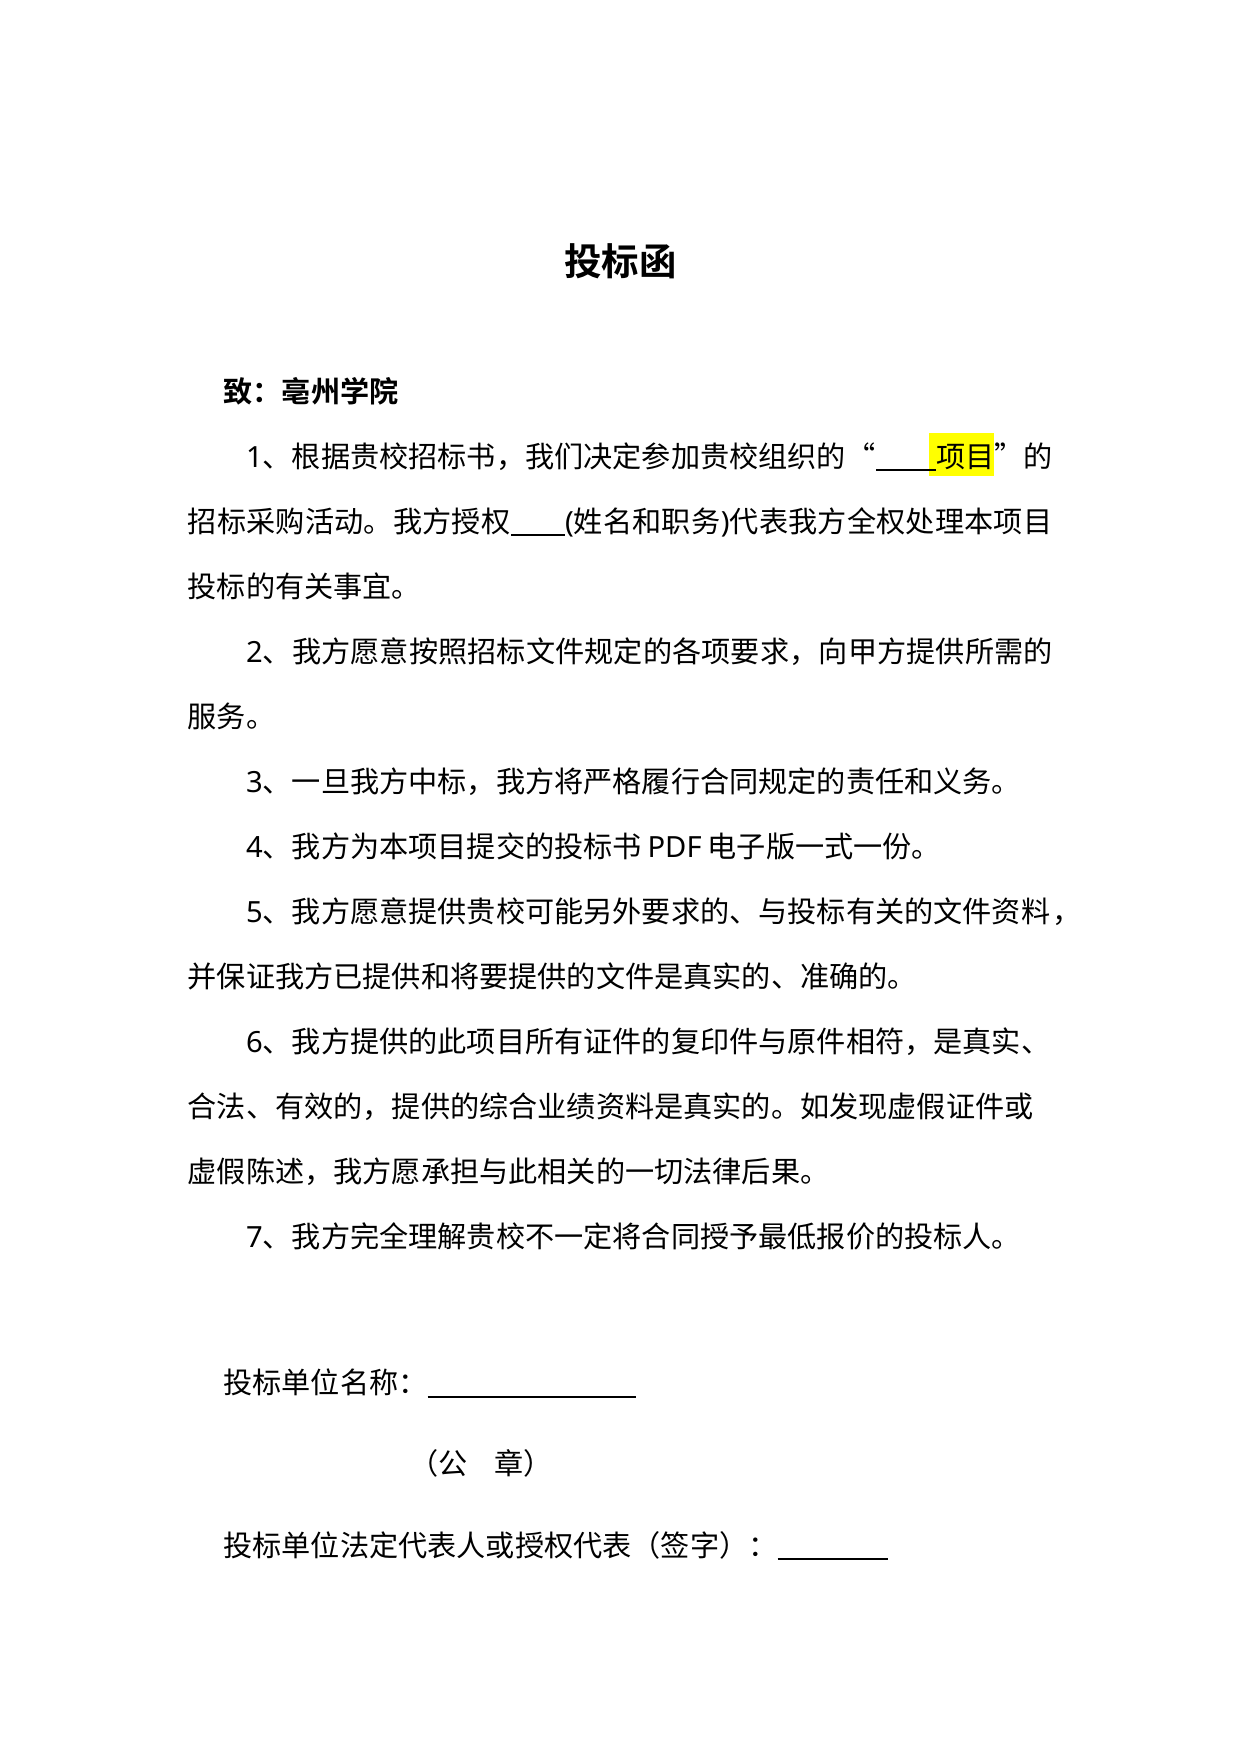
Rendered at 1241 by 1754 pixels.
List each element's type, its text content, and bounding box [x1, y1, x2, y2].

text 致：亳州学院 [187, 357, 1053, 422]
text 7、我方完全理解贵校不一定将合同授予最低报价的投标人。 [187, 1202, 1053, 1267]
text （公 章） [187, 1429, 1053, 1494]
text 投标函 [187, 227, 1053, 292]
text 1、根据贵校招标书，我们决定参加贵校组织的“ 项目”的招标采购活动。我方授权 (姓名和职务)代表我方全权处理本项目投标的有关事宜。 [187, 422, 1053, 617]
text 2、我方愿意按照招标文件规定的各项要求，向甲方提供所需的服务。 [187, 617, 1053, 747]
text 6、我方提供的此项目所有证件的复印件与原件相符，是真实、合法、有效的，提供的综合业绩资料是真实的。如发现虚假证件或虚假陈述，我方愿承担与此相关的一切法律后果。 [187, 1007, 1049, 1202]
text 4、我方为本项目提交的投标书PDF电子版一式一份。 [187, 812, 1053, 877]
text 投标单位名称： [187, 1348, 1053, 1413]
text 5、我方愿意提供贵校可能另外要求的、与投标有关的文件资料，并保证我方已提供和将要提供的文件是真实的、准确的。 [187, 877, 1053, 1007]
text 投标单位法定代表人或授权代表（签字）： [187, 1511, 1053, 1576]
text 3、一旦我方中标，我方将严格履行合同规定的责任和义务。 [187, 747, 1053, 812]
